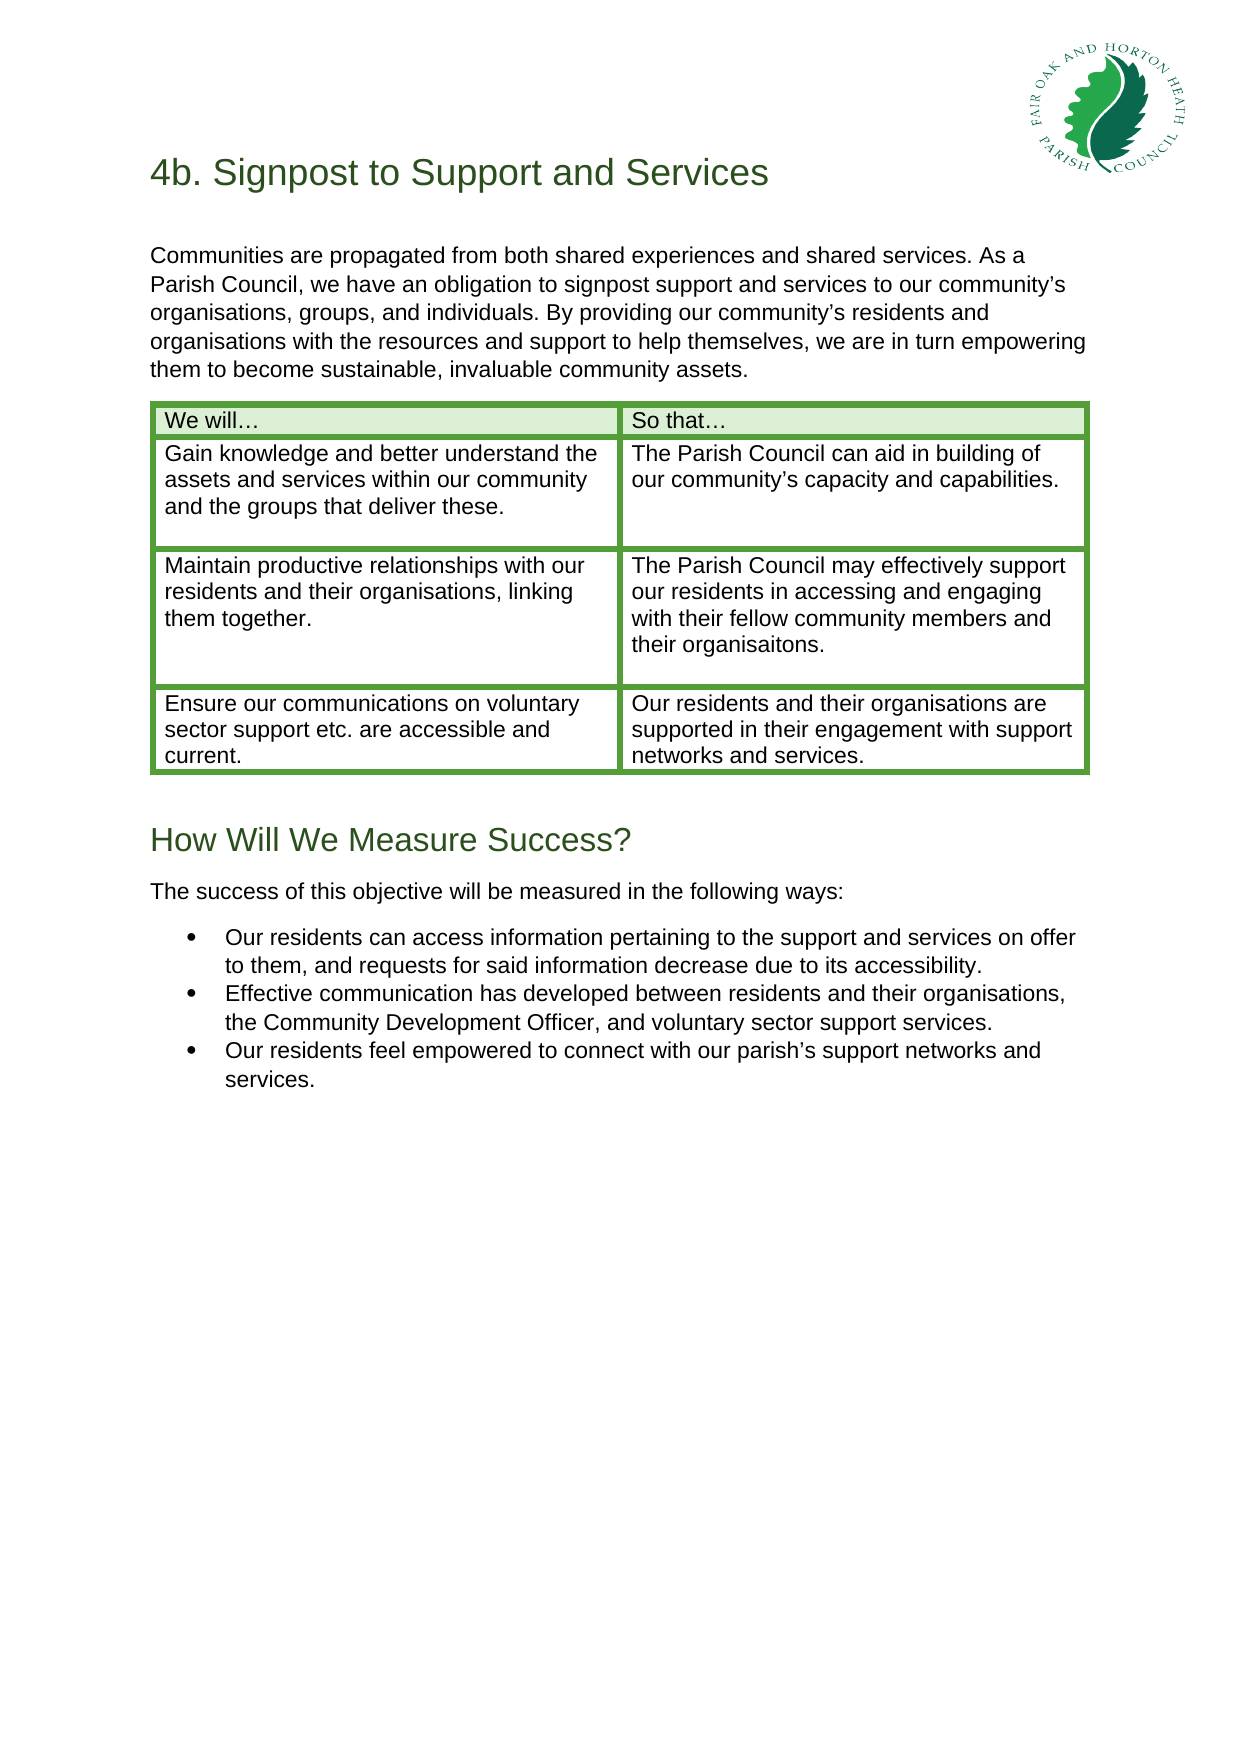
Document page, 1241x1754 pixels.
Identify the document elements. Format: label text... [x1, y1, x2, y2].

table_cell The Parish Council can aid in building of our community’s capacity and capabilities. [623, 440, 1084, 546]
table_cell Our residents and their organisations are supported in their engagement with support networks and services. [623, 690, 1084, 769]
table_cell Ensure our communications on voluntary sector support etc. are accessible and current. [156, 690, 617, 769]
table_header We will… [156, 408, 617, 434]
list Our residents feel empowered to connect with our parish’s support networks and services. [187, 1037, 1090, 1092]
table_cell Maintain productive relationships with our residents and their organisations, linking them together. [156, 552, 617, 683]
list Our residents can access information pertaining to the support and services on offer to them, and requests for said information decrease due to its accessibility. [187, 923, 1090, 978]
table_cell Gain knowledge and better understand the assets and services within our community and the groups that deliver these. [156, 440, 617, 546]
list Effective communication has developed between residents and their organisations, the Community Development Officer, and voluntary sector support services. [187, 980, 1090, 1035]
text The success of this objective will be measured in the following ways: [150, 878, 1090, 905]
subtitle 4b. Signpost to Support and Services [150, 150, 1090, 193]
table_header So that… [623, 408, 1084, 434]
text How Will We Measure Success? [150, 820, 1090, 859]
text Communities are propagated from both shared experiences and shared services. As a Parish Council, we have an obligation to signpost support and services to our community’s organisations, groups, and individuals. By providing our community’s residents and organisations with the resources and support to help themselves, we are in turn empowering them to become sustainable, invaluable community assets. [150, 242, 1090, 382]
picture [1021, 33, 1191, 178]
table_cell The Parish Council may effectively support our residents in accessing and engaging with their fellow community members and their organisaitons. [623, 552, 1084, 683]
